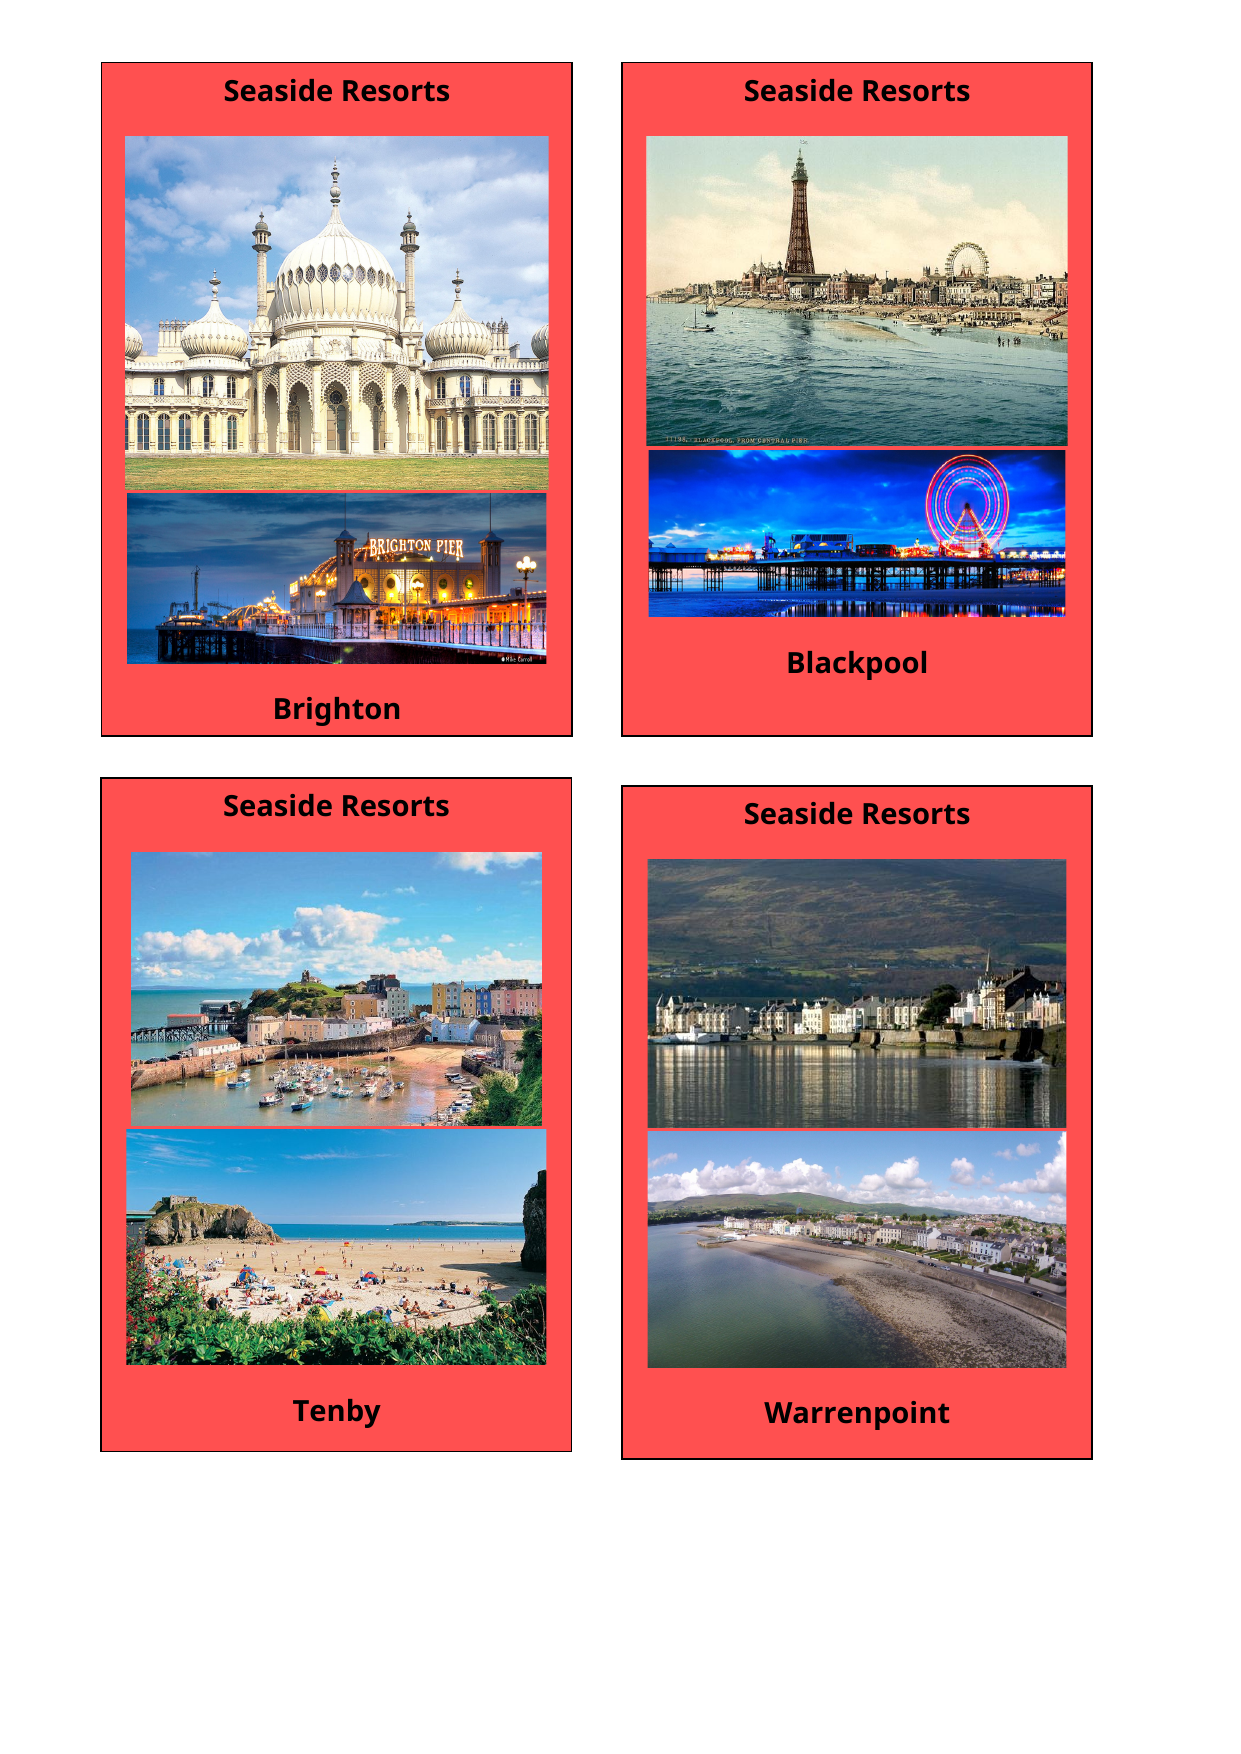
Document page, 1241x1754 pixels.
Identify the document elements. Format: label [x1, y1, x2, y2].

picture [131, 852, 542, 1126]
picture [125, 136, 549, 490]
picture [647, 859, 1067, 1128]
picture [648, 450, 1066, 617]
picture [126, 1129, 547, 1365]
picture [127, 493, 547, 664]
picture [126, 1132, 195, 1142]
picture [647, 1131, 1067, 1368]
picture [646, 136, 1068, 446]
